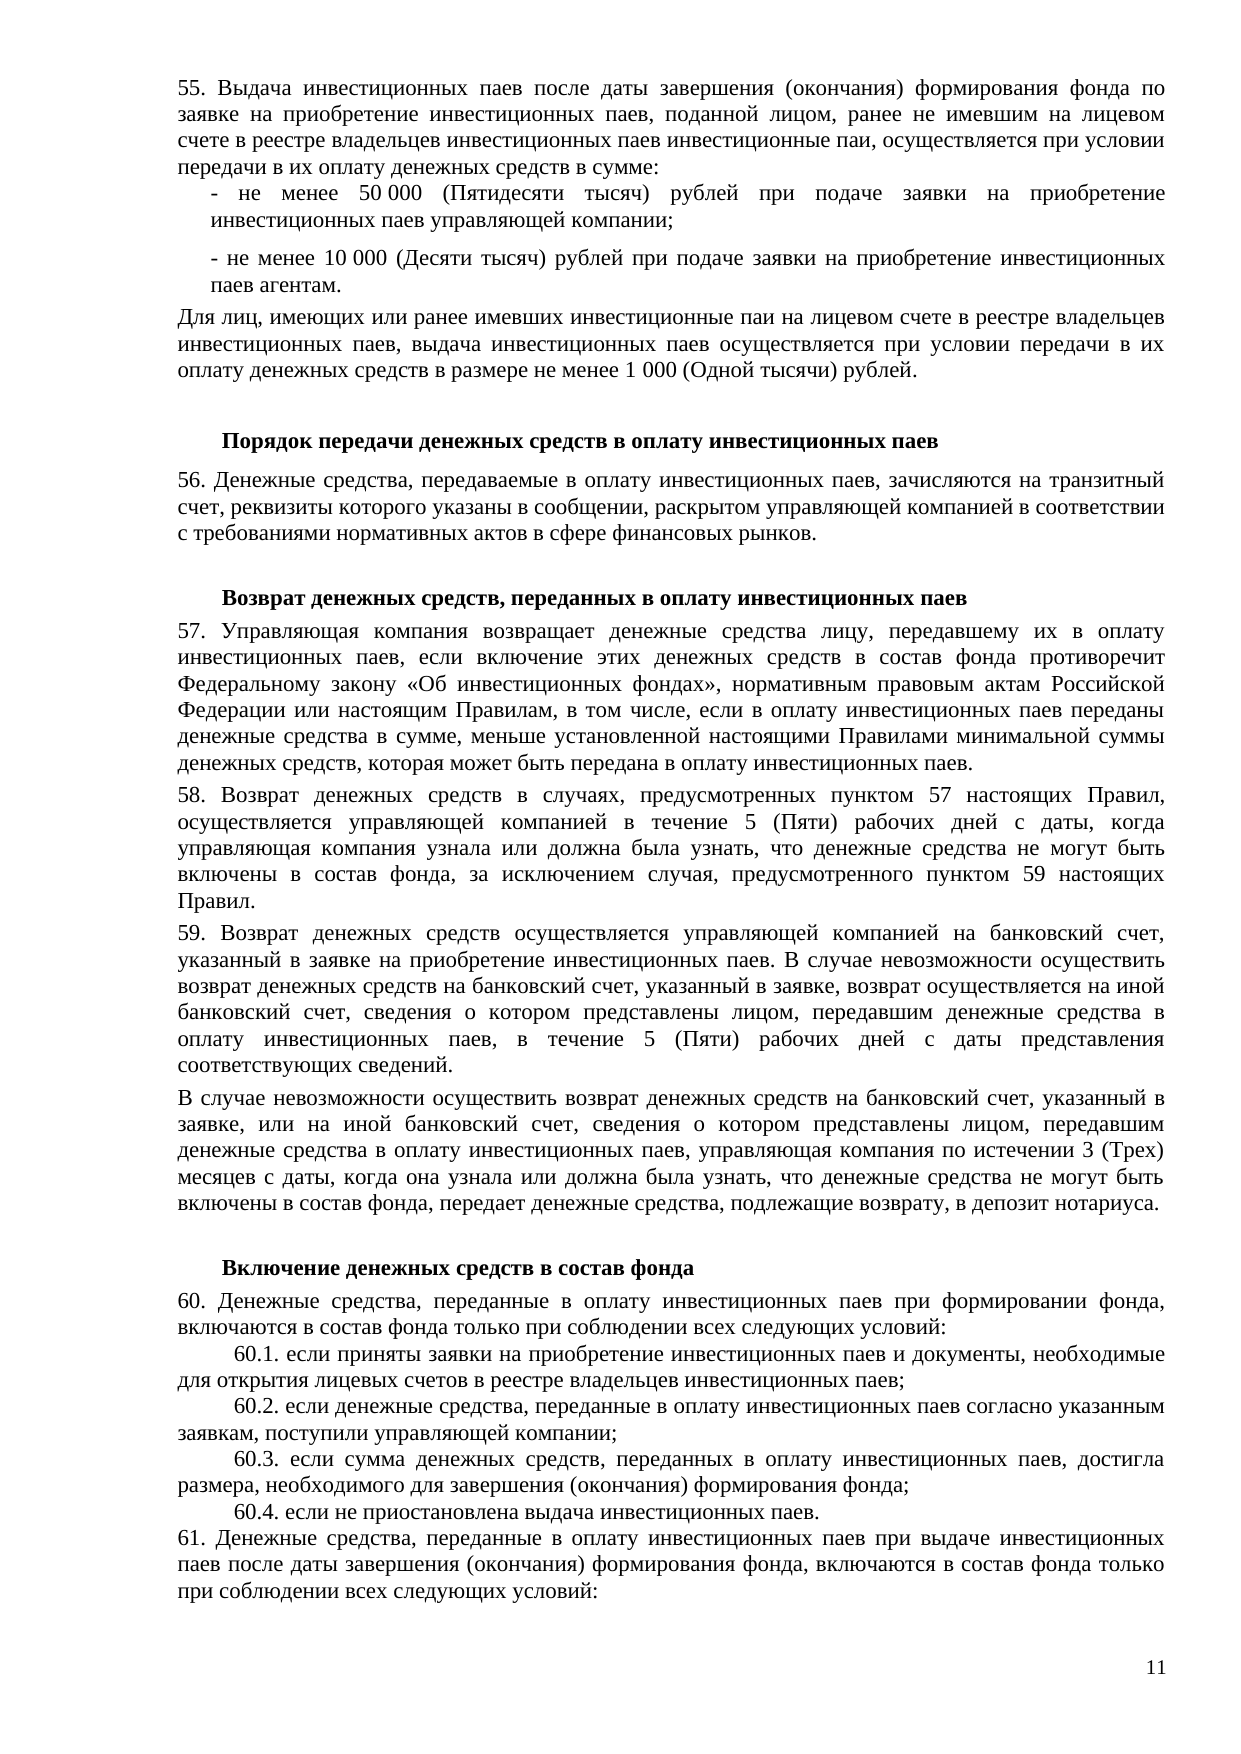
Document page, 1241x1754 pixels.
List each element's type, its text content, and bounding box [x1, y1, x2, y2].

text - не менее 10 000 (Десяти тысяч) рублей при подаче заявки на приобретение инвестиционных паев агентам. [210, 244, 1167, 297]
text 59. Возврат денежных средств осуществляется управляющей компанией на банковский счет, указанный в заявке на приобретение инвестиционных паев. В случае невозможности осуществить возврат денежных средств на банковский счет, указанный в заявке, возврат осуществляется на иной банковский счет, сведения о котором представлены лицом, передавшим денежные средства в оплату инвестиционных паев, в течение 5 (Пяти) рабочих дней с даты представления соответствующих сведений. [177, 919, 1167, 1077]
text Порядок передачи денежных средств в оплату инвестиционных паев [177, 428, 1167, 454]
text 61. Денежные средства, переданные в оплату инвестиционных паев при выдаче инвестиционных паев после даты завершения (окончания) формирования фонда, включаются в состав фонда только при соблюдении всех следующих условий: [177, 1524, 1167, 1603]
text 60.2. если денежные средства, переданные в оплату инвестиционных паев согласно указанным заявкам, поступили управляющей компании; [177, 1392, 1167, 1445]
text Возврат денежных средств, переданных в оплату инвестиционных паев [177, 584, 1167, 611]
text - не менее 50 000 (Пятидесяти тысяч) рублей при подаче заявки на приобретение инвестиционных паев управляющей компании; [210, 179, 1167, 232]
text 55. Выдача инвестиционных паев после даты завершения (окончания) формирования фонда по заявке на приобретение инвестиционных паев, поданной лицом, ранее не имевшим на лицевом счете в реестре владельцев инвестиционных паев инвестиционные паи, осуществляется при условии передачи в их оплату денежных средств в сумме: [177, 74, 1167, 179]
text 56. Денежные средства, передаваемые в оплату инвестиционных паев, зачисляются на транзитный счет, реквизиты которого указаны в сообщении, раскрытом управляющей компанией в соответствии с требованиями нормативных актов в сфере финансовых рынков. [177, 466, 1167, 546]
text 57. Управляющая компания возвращает денежные средства лицу, передавшему их в оплату инвестиционных паев, если включение этих денежных средств в состав фонда противоречит Федеральному закону «Об инвестиционных фондах», нормативным правовым актам Российской Федерации или настоящим Правилам, в том числе, если в оплату инвестиционных паев переданы денежные средства в сумме, меньше установленной настоящими Правилами минимальной суммы денежных средств, которая может быть передана в оплату инвестиционных паев. [177, 617, 1167, 775]
text 58. Возврат денежных средств в случаях, предусмотренных пунктом 57 настоящих Правил, осуществляется управляющей компанией в течение 5 (Пяти) рабочих дней с даты, когда управляющая компания узнала или должна была узнать, что денежные средства не могут быть включены в состав фонда, за исключением случая, предусмотренного пунктом 59 настоящих Правил. [177, 781, 1167, 913]
text 60.3. если сумма денежных средств, переданных в оплату инвестиционных паев, достигла размера, необходимого для завершения (окончания) формирования фонда; [177, 1445, 1167, 1498]
text В случае невозможности осуществить возврат денежных средств на банковский счет, указанный в заявке, или на иной банковский счет, сведения о котором представлены лицом, передавшим денежные средства в оплату инвестиционных паев, управляющая компания по истечении 3 (Трех) месяцев с даты, когда она узнала или должна была узнать, что денежные средства не могут быть включены в состав фонда, передает денежные средства, подлежащие возврату, в депозит нотариуса. [177, 1084, 1167, 1216]
text 60.4. если не приостановлена выдача инвестиционных паев. [177, 1498, 1167, 1524]
text Для лиц, имеющих или ранее имевших инвестиционные паи на лицевом счете в реестре владельцев инвестиционных паев, выдача инвестиционных паев осуществляется при условии передачи в их оплату денежных средств в размере не менее 1 000 (Одной тысячи) рублей. [177, 303, 1167, 382]
text 60.1. если приняты заявки на приобретение инвестиционных паев и документы, необходимые для открытия лицевых счетов в реестре владельцев инвестиционных паев; [177, 1340, 1167, 1392]
text 60. Денежные средства, переданные в оплату инвестиционных паев при формировании фонда, включаются в состав фонда только при соблюдении всех следующих условий: [177, 1287, 1167, 1340]
text Включение денежных средств в состав фонда [177, 1254, 1167, 1281]
